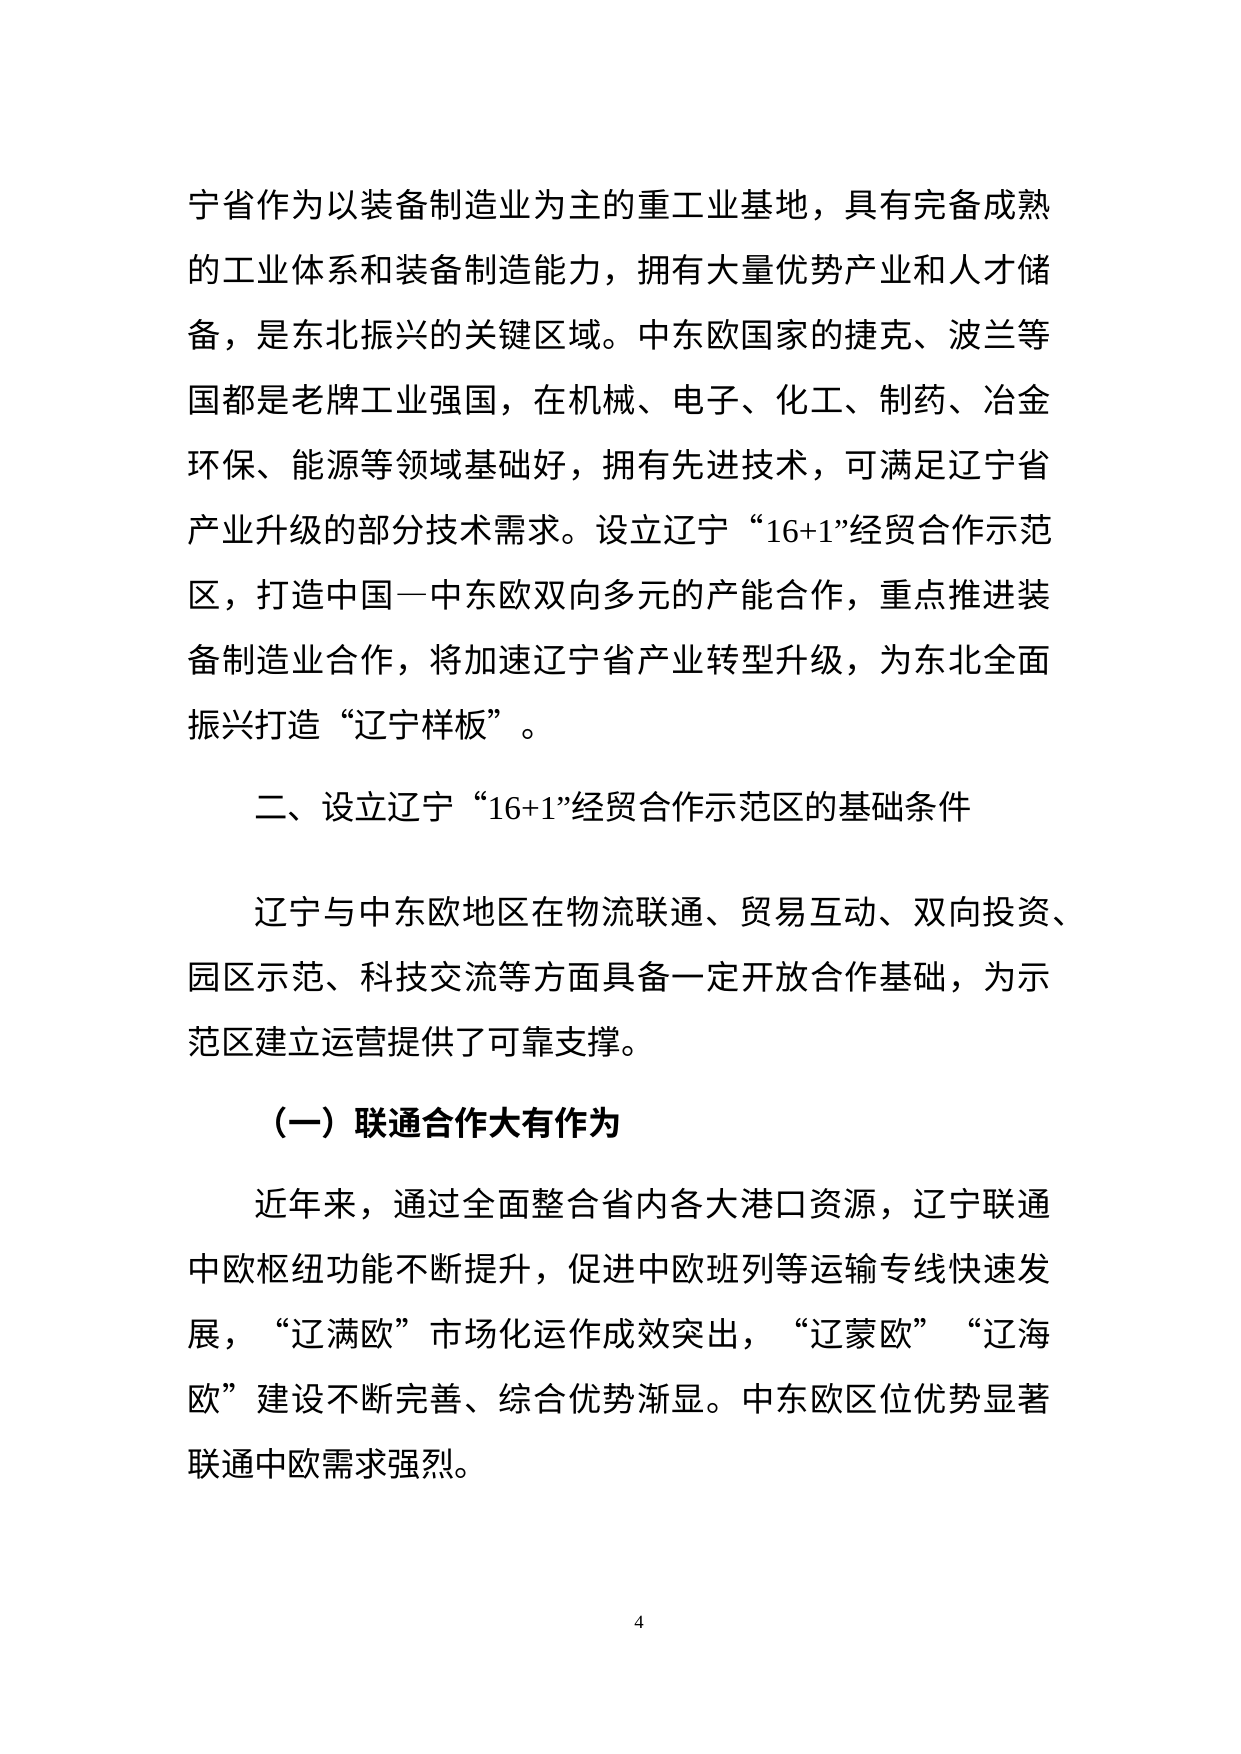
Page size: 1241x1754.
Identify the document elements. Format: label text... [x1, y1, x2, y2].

text 辽宁与中东欧地区在物流联通、贸易互动、双向投资、园区示范、科技交流等方面具备一定开放合作基础，为示范区建立运营提供了可靠支撑。 [187, 877, 1053, 1072]
subtitle （一）联通合作大有作为 [187, 1089, 1053, 1154]
text 近年来，通过全面整合省内各大港口资源，辽宁联通中欧枢纽功能不断提升，促进中欧班列等运输专线快速发展，“辽满欧”市场化运作成效突出，“辽蒙欧”“辽海欧”建设不断完善、综合优势渐显。中东欧区位优势显著，联通中欧需求强烈。 [187, 1170, 1053, 1495]
subtitle 二、设立辽宁“16+1”经贸合作示范区的基础条件 [187, 772, 1053, 837]
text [187, 171, 1053, 756]
